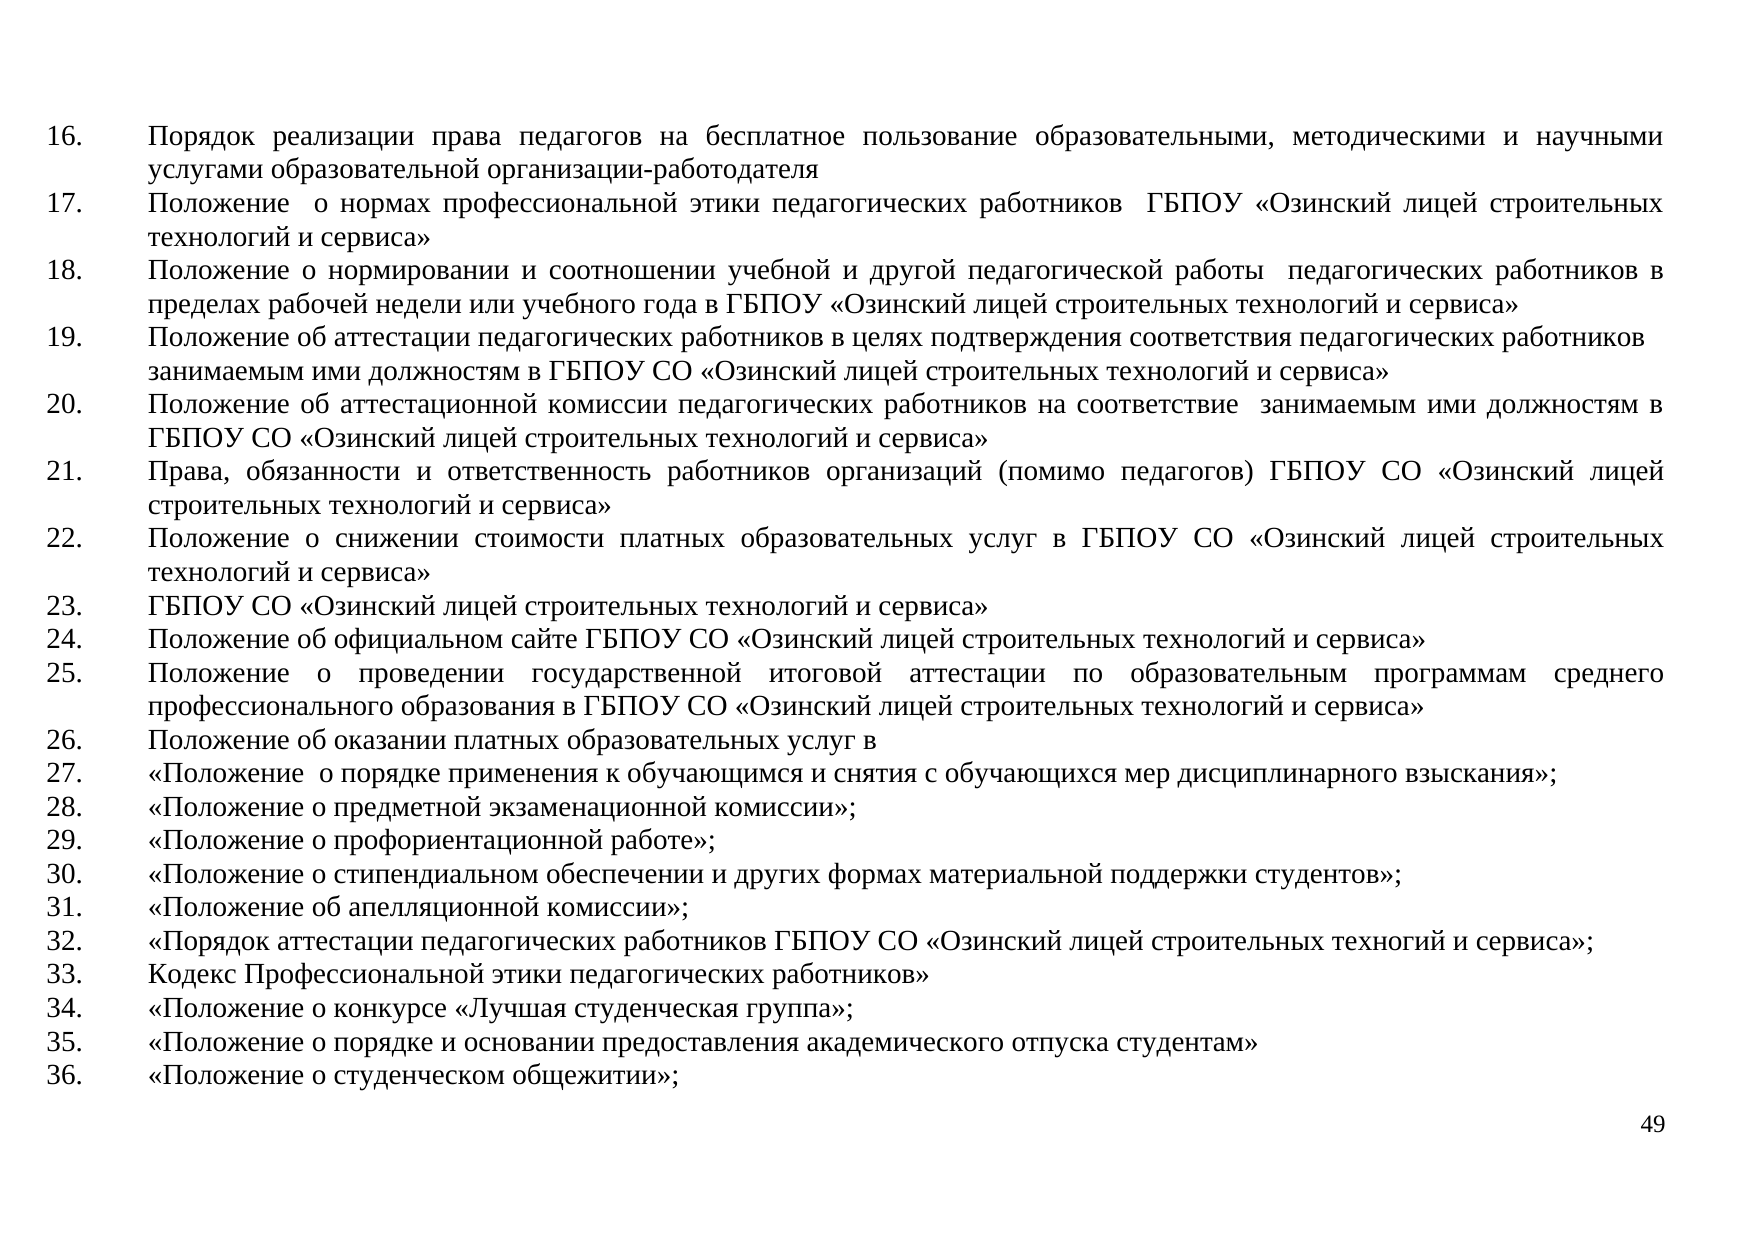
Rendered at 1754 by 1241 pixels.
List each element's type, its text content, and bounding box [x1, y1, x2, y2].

list «Положение об апелляционной комиссии»; [46, 889, 1665, 923]
list «Положение о порядке и основании предоставления академического отпуска студентам» [46, 1024, 1665, 1057]
list «Положение о студенческом общежитии»; [46, 1057, 1665, 1091]
list Положение о нормировании и соотношении учебной и другой педагогической работы педагогических работников в пределах рабочей недели или учебного года в ГБПОУ «Озинский лицей строительных технологий и сервиса» [46, 252, 1665, 319]
list «Положение о конкурсе «Лучшая студенческая группа»; [46, 990, 1665, 1024]
list Положение о проведении государственной итоговой аттестации по образовательным программам среднего профессионального образования в ГБПОУ СО «Озинский лицей строительных технологий и сервиса» [46, 655, 1665, 722]
list Положение о снижении стоимости платных образовательных услуг в ГБПОУ СО «Озинский лицей строительных технологий и сервиса» [46, 521, 1665, 588]
list Положение об оказании платных образовательных услуг в [46, 722, 1665, 755]
list «Положение о предметной экзаменационной комиссии»; [46, 789, 1665, 822]
list «Положение о профориентационной работе»; [46, 822, 1665, 856]
list Положение о нормах профессиональной этики педагогических работников ГБПОУ «Озинский лицей строительных технологий и сервиса» [46, 185, 1665, 252]
list Порядок реализации права педагогов на бесплатное пользование образовательными, методическими и научными услугами образовательной организации-работодателя [46, 118, 1665, 185]
list «Положение о стипендиальном обеспечении и других формах материальной поддержки студентов»; [46, 856, 1665, 889]
list Положение об официальном сайте ГБПОУ СО «Озинский лицей строительных технологий и сервиса» [46, 621, 1665, 655]
list ГБПОУ СО «Озинский лицей строительных технологий и сервиса» [46, 588, 1665, 621]
list Кодекс Профессиональной этики педагогических работников» [46, 957, 1665, 990]
list «Порядок аттестации педагогических работников ГБПОУ СО «Озинский лицей строительных техногий и сервиса»; [46, 923, 1665, 957]
list Права, обязанности и ответственность работников организаций (помимо педагогов) ГБПОУ СО «Озинский лицей строительных технологий и сервиса» [46, 453, 1665, 521]
list Положение об аттестационной комиссии педагогических работников на соответствие занимаемым ими должностям в ГБПОУ СО «Озинский лицей строительных технологий и сервиса» [46, 386, 1665, 453]
list Положение об аттестации педагогических работников в целях подтверждения соответствия педагогических работников занимаемым ими должностям в ГБПОУ СО «Озинский лицей строительных технологий и сервиса» [46, 319, 1665, 386]
list «Положение о порядке применения к обучающимся и снятия с обучающихся мер дисциплинарного взыскания»; [46, 755, 1665, 789]
